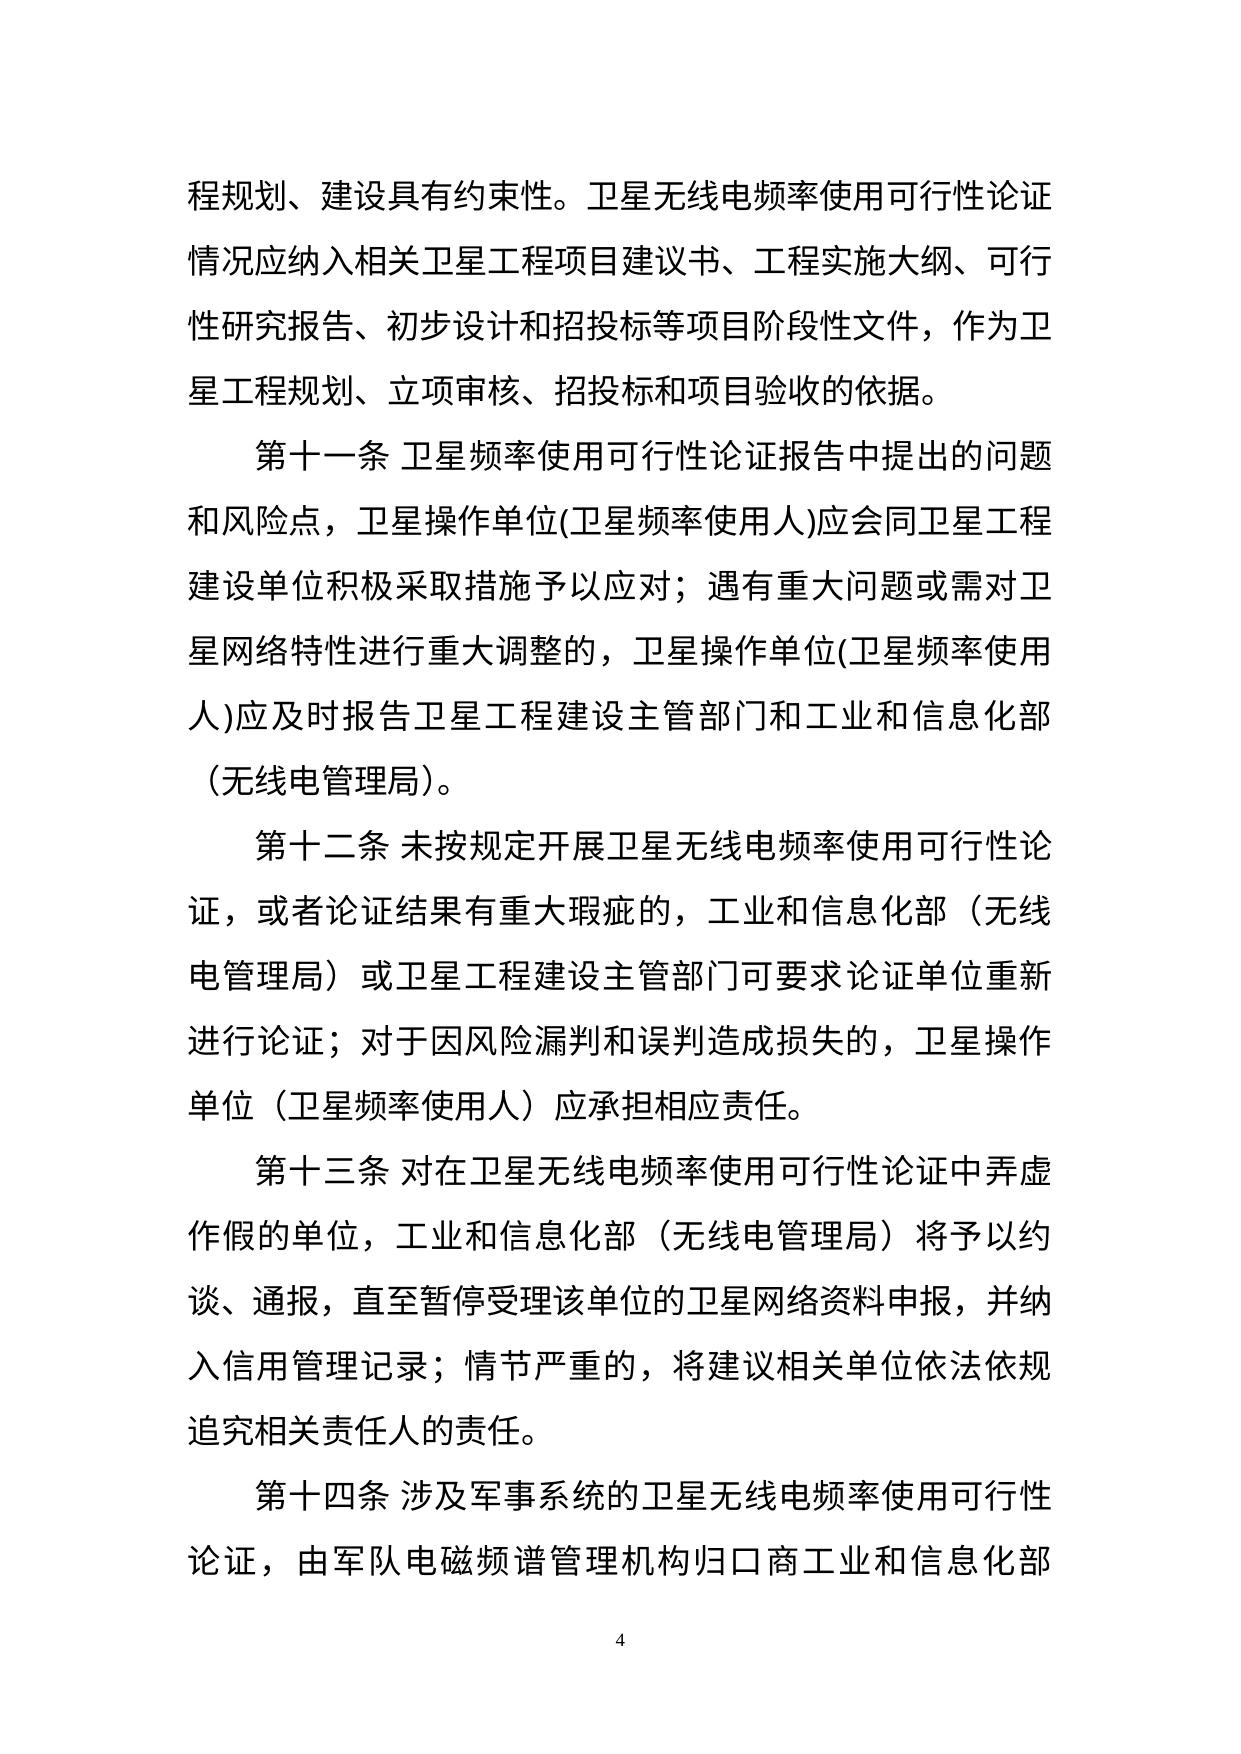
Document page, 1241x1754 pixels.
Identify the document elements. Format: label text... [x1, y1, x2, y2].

text 第十一条 卫星频率使用可行性论证报告中提出的问题和风险点，卫星操作单位(卫星频率使用人)应会同卫星工程建设单位积极采取措施予以应对；遇有重大问题或需对卫星网络特性进行重大调整的，卫星操作单位(卫星频率使用人)应及时报告卫星工程建设主管部门和工业和信息化部（无线电管理局）。 [187, 422, 1053, 812]
text 第十三条 对在卫星无线电频率使用可行性论证中弄虚作假的单位，工业和信息化部（无线电管理局）将予以约谈、通报，直至暂停受理该单位的卫星网络资料申报，并纳入信用管理记录；情节严重的，将建议相关单位依法依规追究相关责任人的责任。 [187, 1137, 1053, 1462]
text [187, 1462, 1053, 1592]
text 第十二条 未按规定开展卫星无线电频率使用可行性论证，或者论证结果有重大瑕疵的，工业和信息化部（无线电管理局）或卫星工程建设主管部门可要求论证单位重新进行论证；对于因风险漏判和误判造成损失的，卫星操作单位（卫星频率使用人）应承担相应责任。 [187, 812, 1053, 1137]
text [187, 162, 1053, 422]
